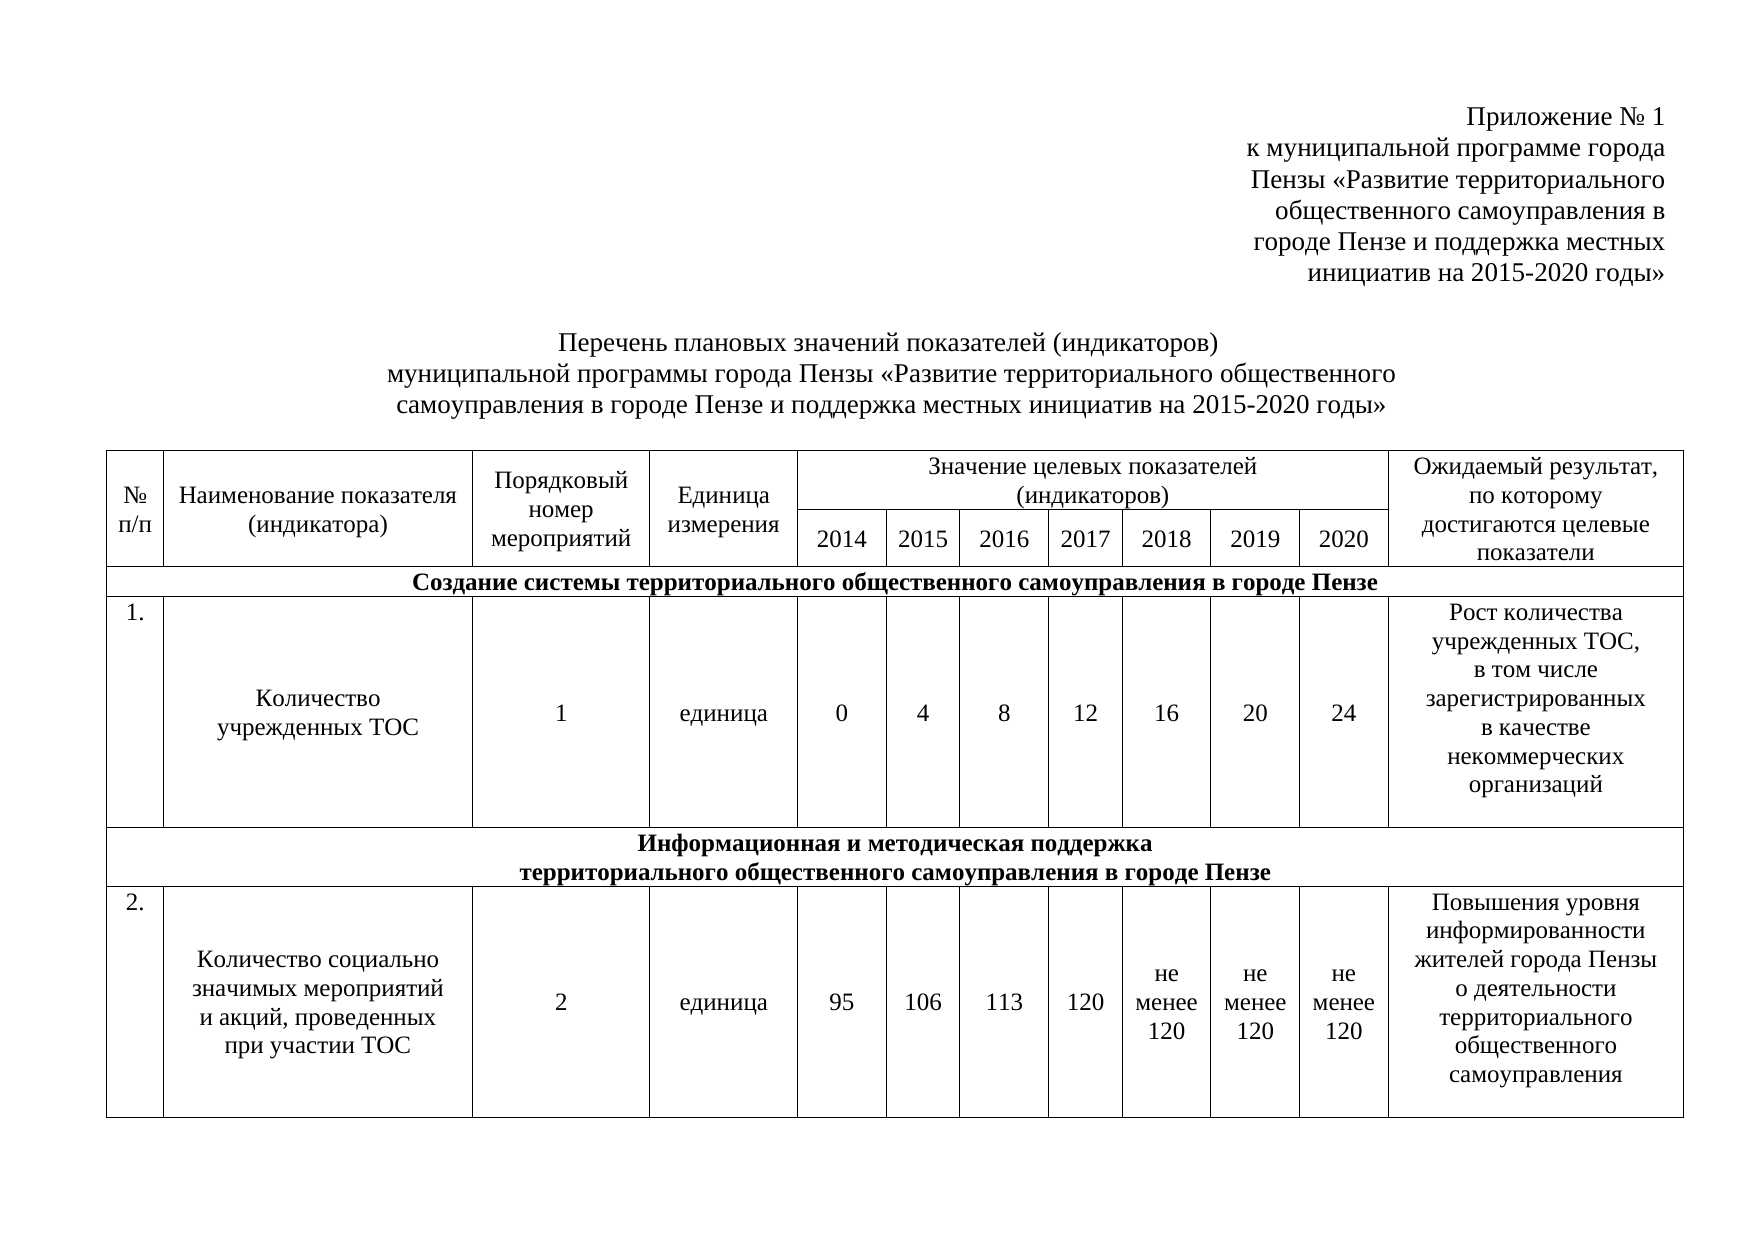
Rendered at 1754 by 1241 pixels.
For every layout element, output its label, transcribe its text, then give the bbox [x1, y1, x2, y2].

table_header Значение целевых показателей (индикаторов) [798, 451, 1388, 509]
table_cell 1 [473, 597, 649, 827]
table_cell 2 [473, 887, 649, 1117]
table_cell единица [650, 887, 797, 1117]
table_cell 20 [1211, 597, 1299, 827]
table_cell Информационная и методическая поддержка территориального общественного самоуправления в городе Пензе [107, 828, 1683, 886]
table_cell 12 [1049, 597, 1122, 827]
text Перечень плановых значений показателей (индикаторов) муниципальной программы города Пензы «Развитие территориального общественного [118, 326, 1665, 388]
table_cell 24 [1300, 597, 1388, 827]
table_cell 2014 [798, 510, 886, 566]
table_cell Количество учрежденных ТОС [164, 597, 472, 827]
table_cell не менее 120 [1211, 887, 1299, 1117]
table_cell 1. [107, 597, 163, 827]
table_cell 2018 [1123, 510, 1210, 566]
table_header Единица измерения [650, 451, 797, 566]
text самоуправления в городе Пензе и поддержка местных инициатив на 2015-2020 годы» [118, 388, 1665, 419]
table_cell 2019 [1211, 510, 1299, 566]
table_header № п/п [107, 451, 163, 566]
table_cell единица [650, 597, 797, 827]
text Приложение № 1 [1240, 100, 1665, 132]
table_header Наименование показателя (индикатора) [164, 451, 472, 566]
table_cell 2017 [1049, 510, 1122, 566]
table_cell 2015 [887, 510, 959, 566]
table_cell 113 [960, 887, 1048, 1117]
table_cell 4 [887, 597, 959, 827]
table_cell 2020 [1300, 510, 1388, 566]
table_cell 95 [798, 887, 886, 1117]
table_cell 8 [960, 597, 1048, 827]
table_cell 16 [1123, 597, 1210, 827]
table_cell Рост количества учрежденных ТОС, в том числе зарегистрированных в качестве некоммерческих организаций [1389, 597, 1683, 827]
table_cell 2. [107, 887, 163, 1117]
table_cell Повышения уровня информированности жителей города Пензы о деятельности территориального общественного самоуправления [1389, 887, 1683, 1117]
table_cell не менее 120 [1123, 887, 1210, 1117]
table_cell 0 [798, 597, 886, 827]
table_header Порядковый номер мероприятий [473, 451, 649, 566]
table_cell Количество социально значимых мероприятий и акций, проведенных при участии ТОС [164, 887, 472, 1117]
text к муниципальной программе города Пензы «Развитие территориального общественного самоуправления в городе Пензе и поддержка местных инициатив на 2015-2020 годы» [1240, 132, 1665, 287]
table_cell 2016 [960, 510, 1048, 566]
table_cell 106 [887, 887, 959, 1117]
table_cell Создание системы территориального общественного самоуправления в городе Пензе [107, 567, 1683, 596]
table_cell 120 [1049, 887, 1122, 1117]
table_cell не менее 120 [1300, 887, 1388, 1117]
table_header Ожидаемый результат, по которому достигаются целевые показатели [1389, 451, 1683, 566]
